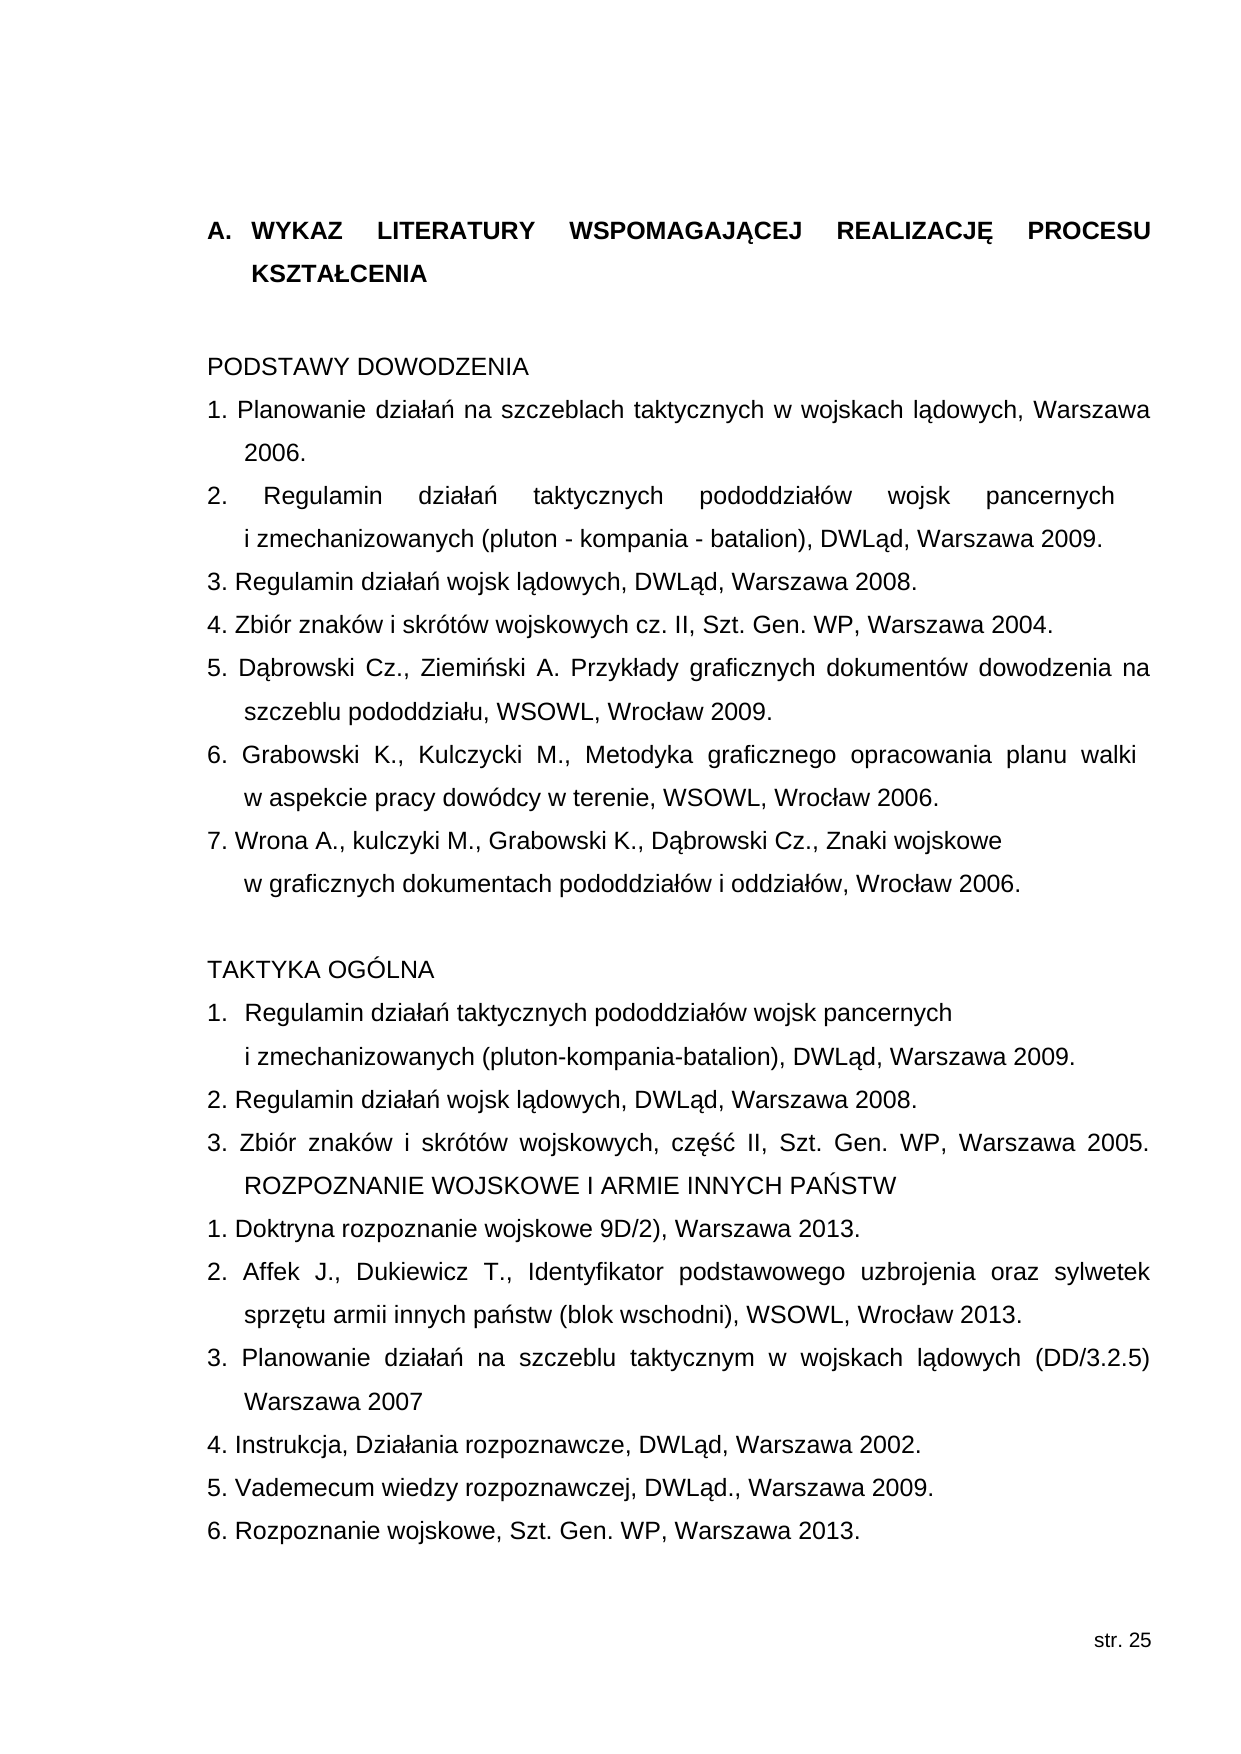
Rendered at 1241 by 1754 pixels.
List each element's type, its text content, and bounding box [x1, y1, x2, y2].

list Regulamin działań taktycznych pododdziałów wojsk pancernych [207, 998, 1152, 1027]
text 6. Grabowski K., Kulczycki M., Metodyka graficznego opracowania planu walki w aspekcie pracy dowódcy w terenie, WSOWL, Wrocław 2006. [207, 739, 1152, 811]
text w graficznych dokumentach pododdziałów i oddziałów, Wrocław 2006. [244, 869, 1152, 898]
text 2. Regulamin działań wojsk lądowych, DWLąd, Warszawa 2008. [207, 1084, 1152, 1113]
text 5. Vademecum wiedzy rozpoznawczej, DWLąd., Warszawa 2009. [207, 1473, 1152, 1501]
text 2. Regulamin działań taktycznych pododdziałów wojsk pancernych i zmechanizowanych (pluton - kompania - batalion), DWLąd, Warszawa 2009. [207, 481, 1152, 553]
text 3. Regulamin działań wojsk lądowych, DWLąd, Warszawa 2008. [207, 567, 1152, 596]
text 4. Instrukcja, Działania rozpoznawcze, DWLąd, Warszawa 2002. [207, 1429, 1152, 1458]
text 6. Rozpoznanie wojskowe, Szt. Gen. WP, Warszawa 2013. [207, 1516, 1152, 1544]
text 3. Planowanie działań na szczeblu taktycznym w wojskach lądowych (DD/3.2.5) Warszawa 2007 [207, 1343, 1152, 1415]
text 3. Zbiór znaków i skrótów wojskowych, część II, Szt. Gen. WP, Warszawa 2005. ROZPOZNANIE WOJSKOWE I ARMIE INNYCH PAŃSTW [207, 1128, 1152, 1199]
text 2. Affek J., Dukiewicz T., Identyfikator podstawowego uzbrojenia oraz sylwetek sprzętu armii innych państw (blok wschodni), WSOWL, Wrocław 2013. [207, 1257, 1152, 1329]
text 1. Planowanie działań na szczeblach taktycznych w wojskach lądowych, Warszawa 2006. [207, 394, 1152, 466]
text 7. Wrona A., kulczyki M., Grabowski K., Dąbrowski Cz., Znaki wojskowe [207, 826, 1152, 854]
subtitle WYKAZ LITERATURY WSPOMAGAJĄCEJ REALIZACJĘ PROCESU KSZTAŁCENIA [207, 216, 1152, 288]
text TAKTYKA OGÓLNA [207, 955, 1152, 984]
text 4. Zbiór znaków i skrótów wojskowych cz. II, Szt. Gen. WP, Warszawa 2004. [207, 610, 1152, 639]
text i zmechanizowanych (pluton-kompania-batalion), DWLąd, Warszawa 2009. [244, 1041, 1152, 1070]
text 5. Dąbrowski Cz., Ziemiński A. Przykłady graficznych dokumentów dowodzenia na szczeblu pododdziału, WSOWL, Wrocław 2009. [207, 653, 1152, 725]
text 1. Doktryna rozpoznanie wojskowe 9D/2), Warszawa 2013. [207, 1214, 1152, 1243]
text PODSTAWY DOWODZENIA [207, 351, 1152, 380]
